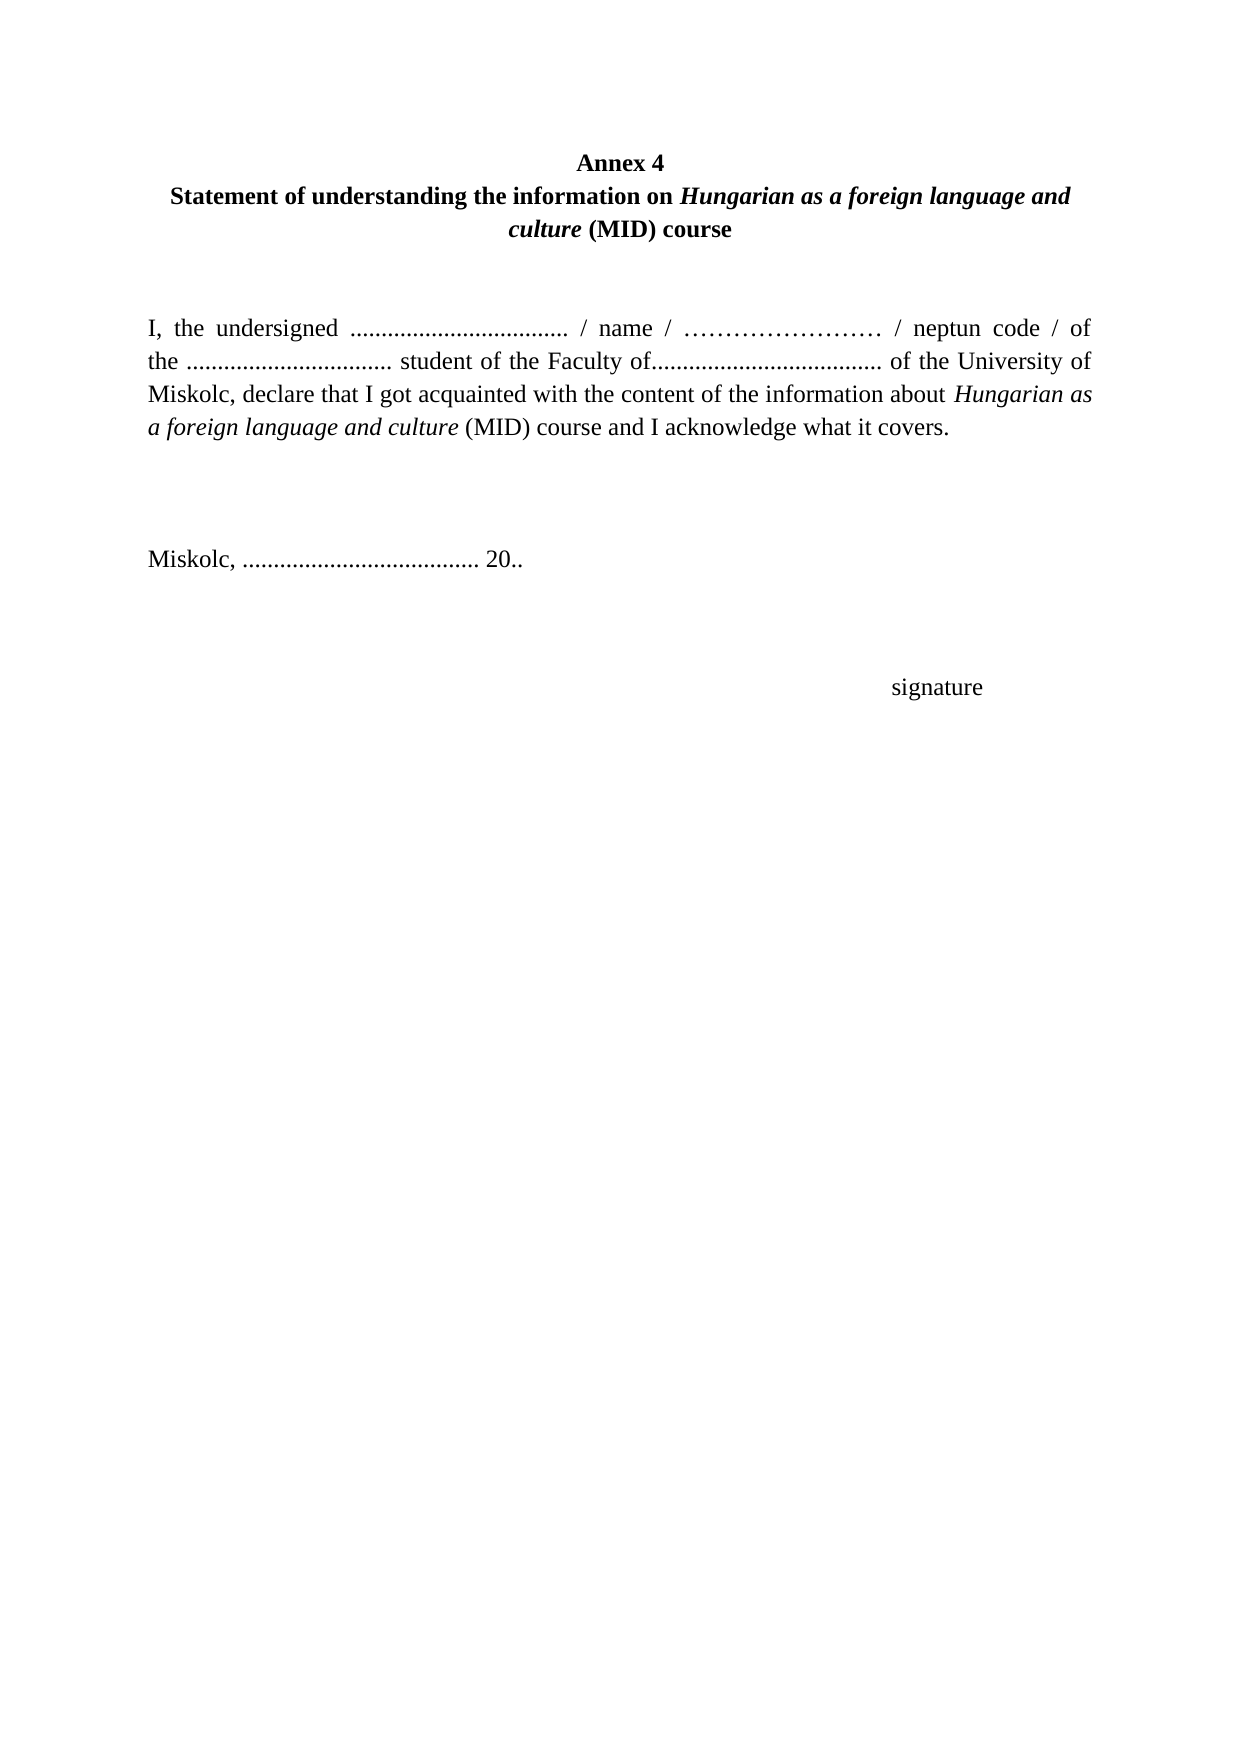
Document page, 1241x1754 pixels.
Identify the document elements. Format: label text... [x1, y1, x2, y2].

text Annex 4 [148, 148, 1092, 176]
text Miskolc, ...................................... 20.. [148, 544, 1092, 573]
text signature [148, 672, 1092, 701]
text Statement of understanding the information on Hungarian as a foreign language and culture (MID) course [148, 181, 1092, 242]
text I, the undersigned ................................... / name / …………………… / neptun code / of the ................................. student of the Faculty of..................................... of the University of Miskolc, declare that I got acquainted with the content of the information about Hungarian as a foreign language and culture (MID) course and I acknowledge what it covers. [148, 313, 1092, 441]
